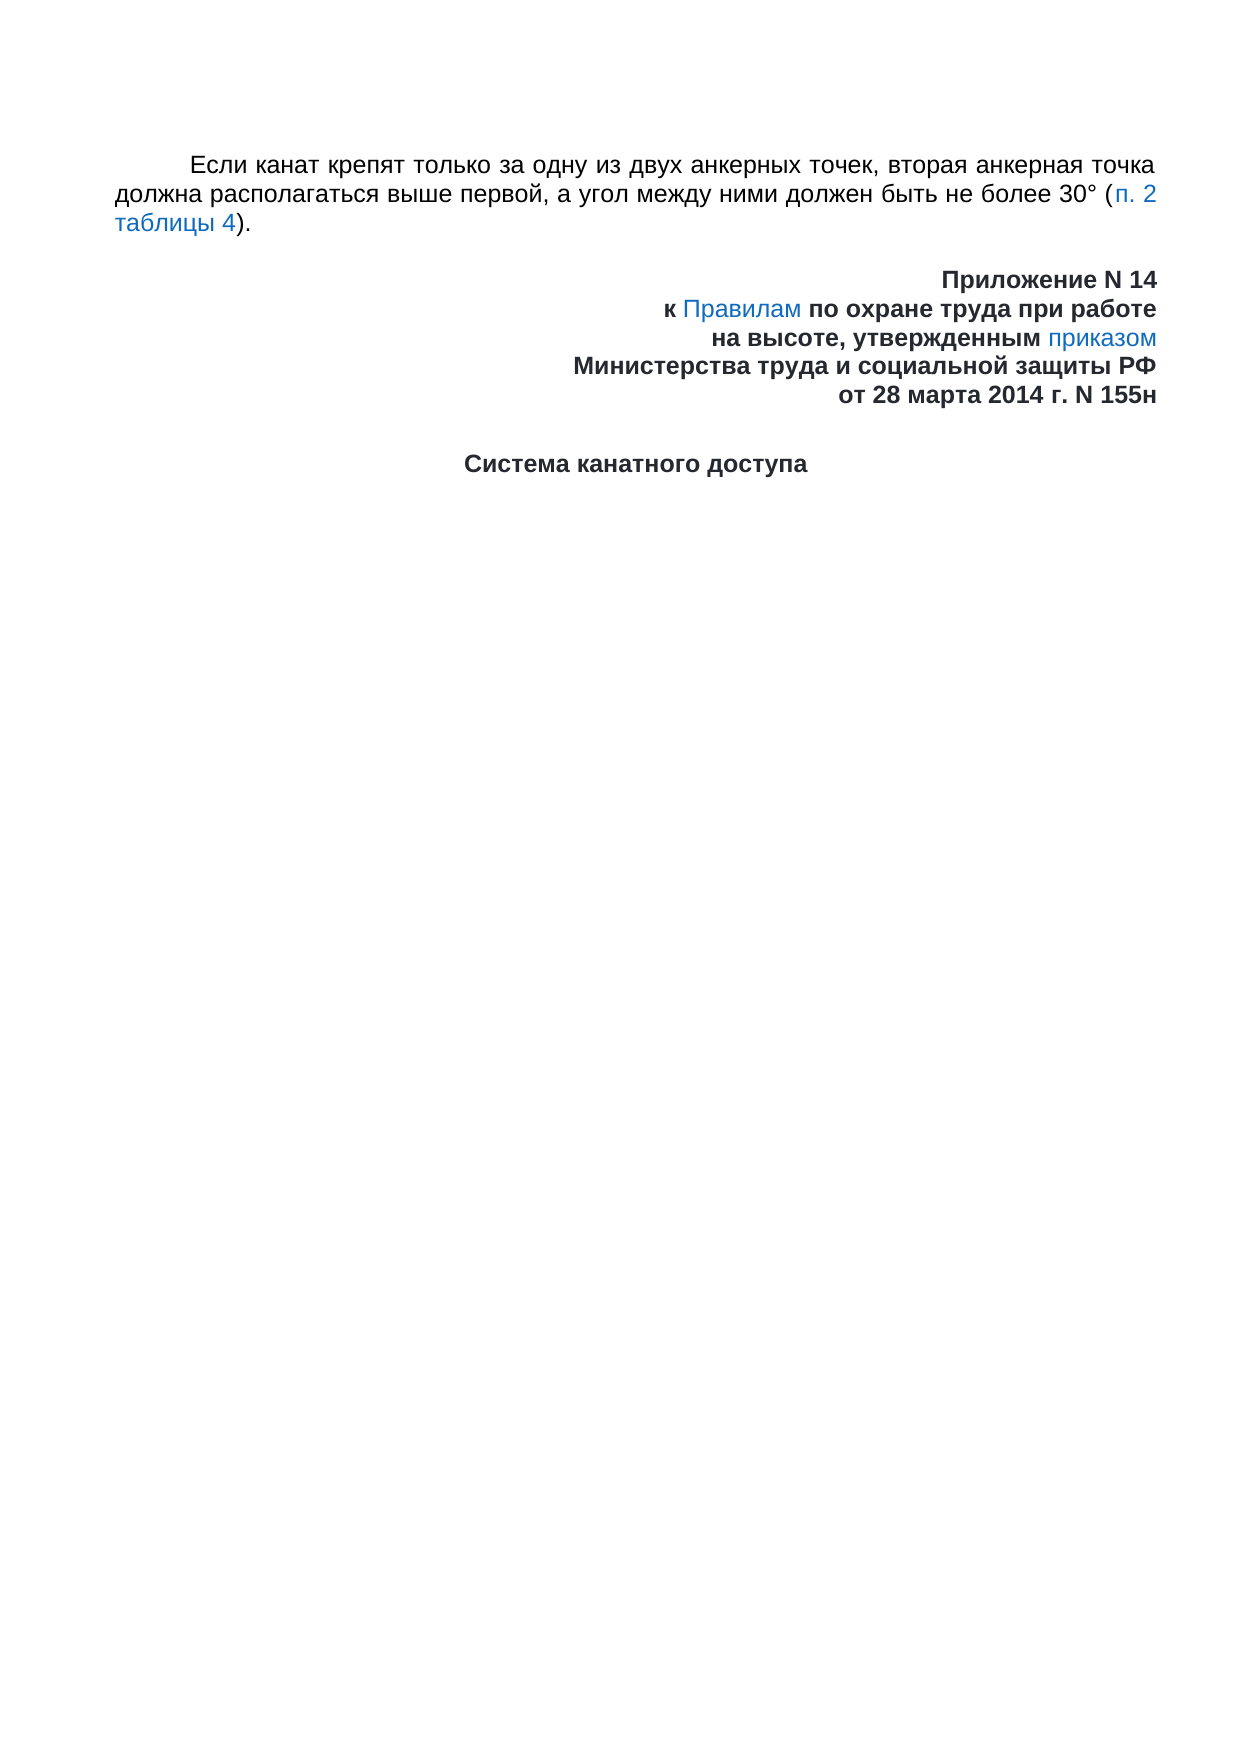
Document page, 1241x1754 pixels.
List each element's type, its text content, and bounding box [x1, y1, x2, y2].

text Если канат крепят только за одну из двух анкерных точек, вторая анкерная точка должна располагаться выше первой, а угол между ними должен быть не более 30° (п. 2 таблицы 4). [114, 150, 1157, 236]
subtitle Система канатного доступа [114, 449, 1157, 477]
text Приложение N 14 к Правилам по охране труда при работе на высоте, утвержденным приказом Министерства труда и социальной защиты РФ от 28 марта 2014 г. N 155н [114, 265, 1157, 409]
